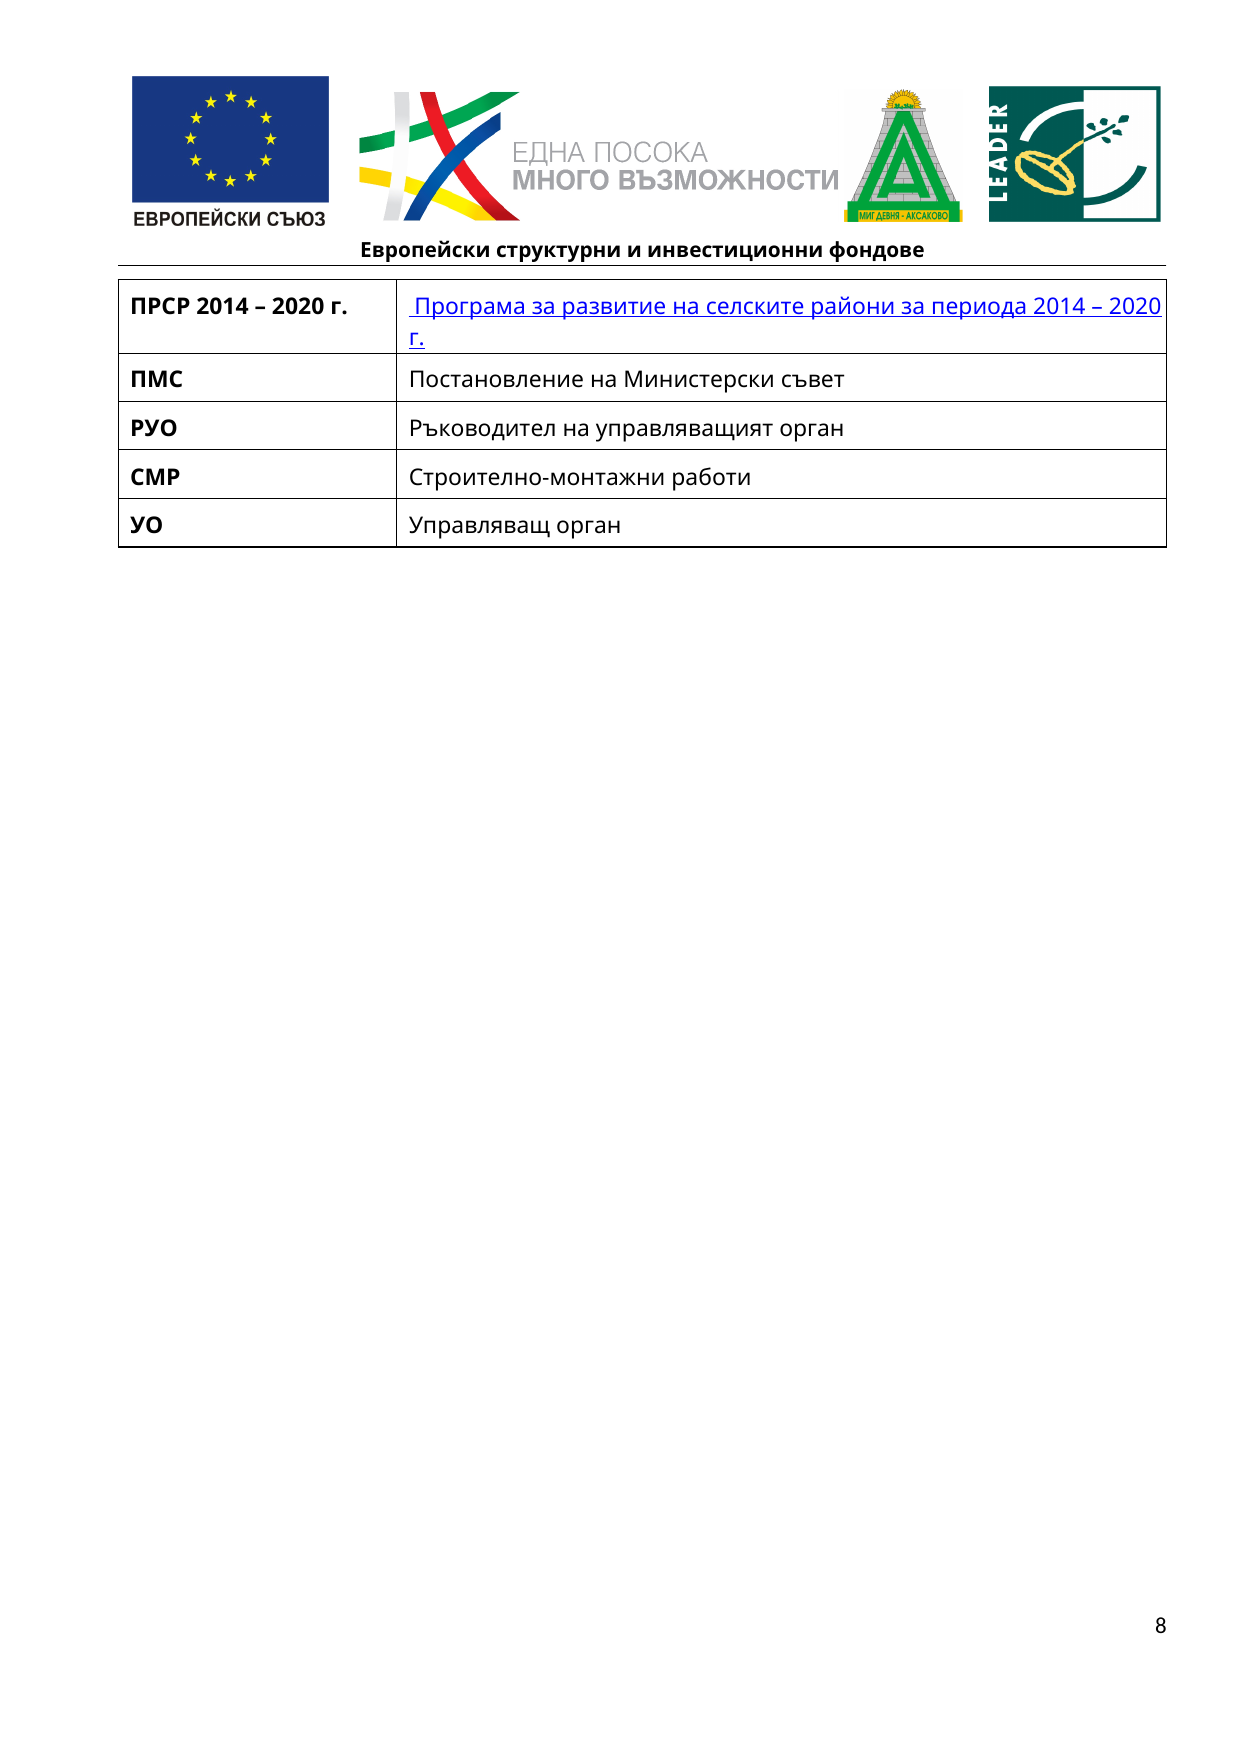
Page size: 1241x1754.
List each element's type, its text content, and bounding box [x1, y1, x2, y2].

table_cell СМР [119, 450, 396, 498]
table_cell Постановление на Министерски съвет [397, 354, 1166, 401]
table_cell ПМС [119, 354, 396, 401]
table_cell Строително-монтажни работи [397, 450, 1166, 498]
table_cell ПРСР 2014 – 2020 г. [119, 280, 396, 352]
table_cell Ръководител на управляващият орган [397, 402, 1166, 449]
table_cell Програма за развитие на селските райони за периода 2014 – 2020 г. [397, 280, 1166, 352]
picture [844, 89, 963, 222]
picture [359, 89, 839, 222]
picture [989, 86, 1161, 222]
picture [132, 76, 329, 226]
table_cell Управляващ орган [397, 499, 1166, 546]
table_cell РУО [119, 402, 396, 449]
table_cell УО [119, 499, 396, 546]
